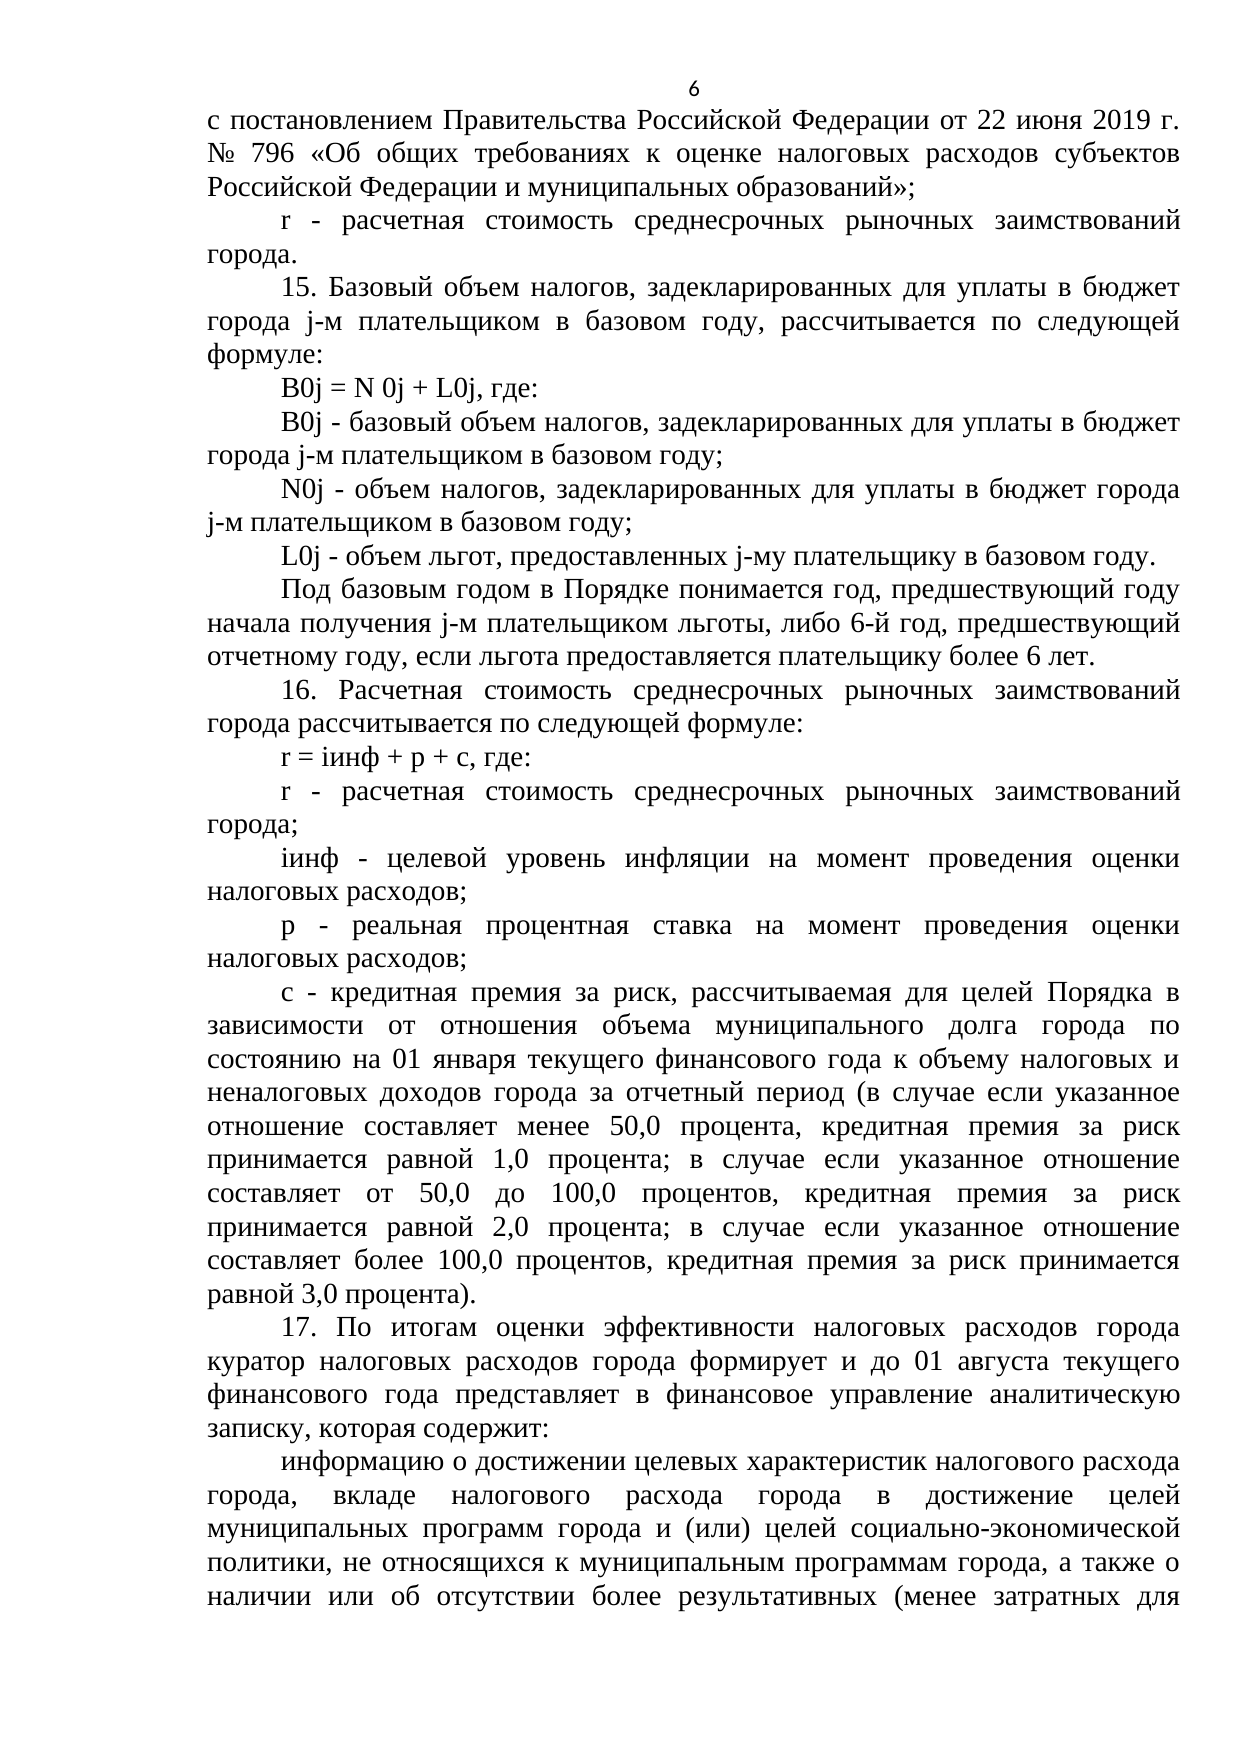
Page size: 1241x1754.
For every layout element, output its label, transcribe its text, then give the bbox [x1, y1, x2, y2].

text 16. Расчетная стоимость среднесрочных рыночных заимствований города рассчитывается по следующей формуле: [207, 672, 1181, 739]
text 17. По итогам оценки эффективности налоговых расходов города куратор налоговых расходов города формирует и до 01 августа текущего финансового года представляет в финансовое управление аналитическую записку, которая содержит: [207, 1309, 1181, 1443]
text r - расчетная стоимость среднесрочных рыночных заимствований города; [207, 773, 1181, 840]
text с постановлением Правительства Российской Федерации от 22 июня 2019 г. № 796 «Об общих требованиях к оценке налоговых расходов субъектов Российской Федерации и муниципальных образований»; [207, 102, 1181, 202]
text L0j - объем льгот, предоставленных j-му плательщику в базовом году. [207, 538, 1181, 571]
text N0j - объем налогов, задекларированных для уплаты в бюджет города j-м плательщиком в базовом году; [207, 471, 1181, 538]
text p - реальная процентная ставка на момент проведения оценки налоговых расходов; [207, 907, 1181, 974]
text iинф - целевой уровень инфляции на момент проведения оценки налоговых расходов; [207, 840, 1181, 907]
text B0j = N 0j + L0j, где: [207, 370, 1181, 404]
text 15. Базовый объем налогов, задекларированных для уплаты в бюджет города j-м плательщиком в базовом году, рассчитывается по следующей формуле: [207, 269, 1181, 370]
text Под базовым годом в Порядке понимается год, предшествующий году начала получения j-м плательщиком льготы, либо 6-й год, предшествующий отчетному году, если льгота предоставляется плательщику более 6 лет. [207, 571, 1181, 672]
text r - расчетная стоимость среднесрочных рыночных заимствований города. [207, 202, 1181, 269]
text B0j - базовый объем налогов, задекларированных для уплаты в бюджет города j-м плательщиком в базовом году; [207, 404, 1181, 471]
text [207, 1443, 1181, 1611]
text c - кредитная премия за риск, рассчитываемая для целей Порядка в зависимости от отношения объема муниципального долга города по состоянию на 01 января текущего финансового года к объему налоговых и неналоговых доходов города за отчетный период (в случае если указанное отношение составляет менее 50,0 процента, кредитная премия за риск принимается равной 1,0 процента; в случае если указанное отношение составляет от 50,0 до 100,0 процентов, кредитная премия за риск принимается равной 2,0 процента; в случае если указанное отношение составляет более 100,0 процентов, кредитная премия за риск принимается равной 3,0 процента). [207, 974, 1181, 1309]
text r = iинф + p + c, где: [207, 739, 1181, 773]
